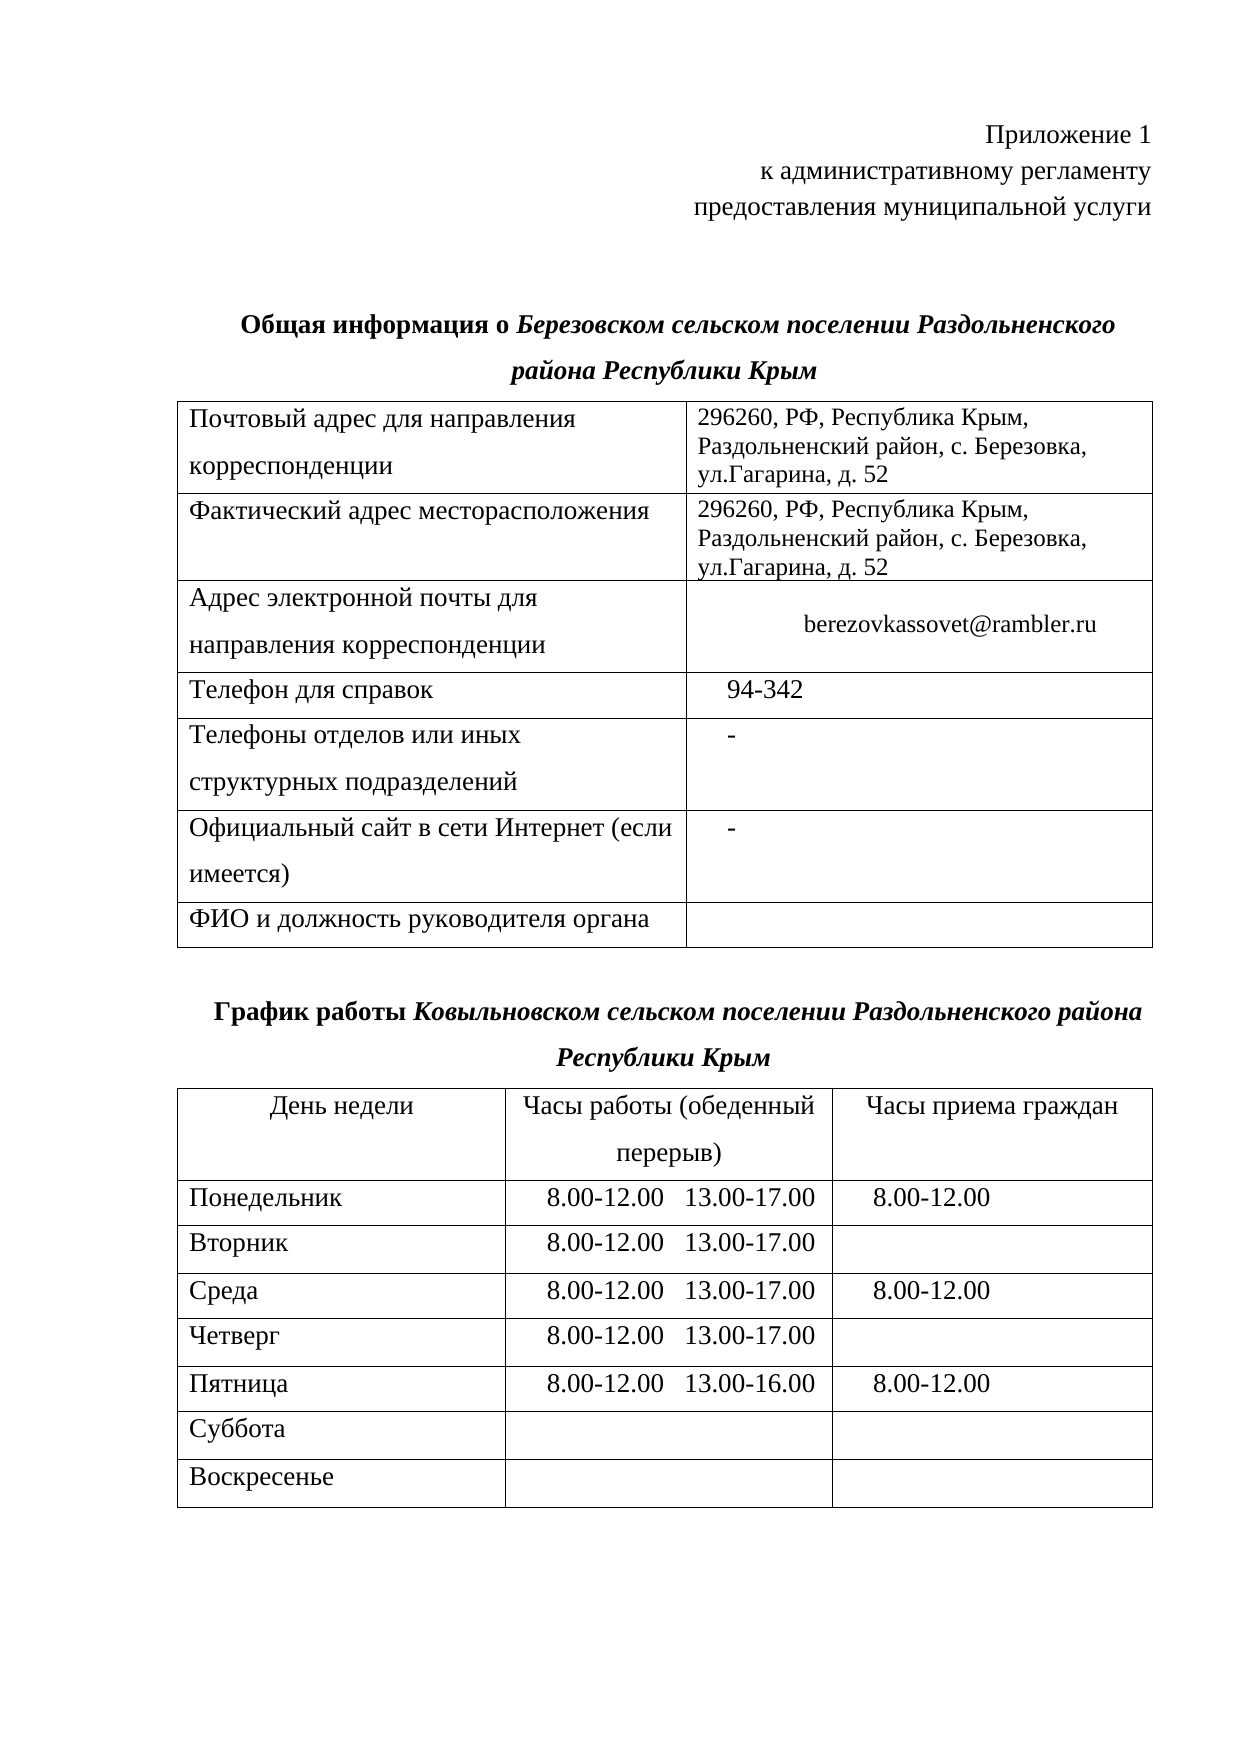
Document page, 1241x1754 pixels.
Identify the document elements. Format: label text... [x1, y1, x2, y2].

text предоставления муниципальной услуги [177, 189, 1152, 221]
table_cell 8.00-12.00 [833, 1367, 1152, 1411]
table_cell Четверг [178, 1319, 505, 1366]
table_cell 94-342 [687, 673, 1152, 718]
table_cell - [687, 719, 1152, 809]
table_cell [833, 1460, 1152, 1507]
table_header Почтовый адрес для направления корреспонденции [178, 402, 686, 493]
table_cell 8.00-12.00 [833, 1274, 1152, 1318]
table_cell ФИО и должность руководителя органа [178, 903, 686, 947]
table_cell 8.00-12.00 13.00-17.00 [506, 1274, 832, 1318]
table_cell Вторник [178, 1226, 505, 1273]
table_cell 8.00-12.00 13.00-17.00 [506, 1226, 832, 1273]
table_cell Суббота [178, 1412, 505, 1459]
table_cell Адрес электронной почты для направления корреспонденции [178, 581, 686, 672]
table_cell [506, 1460, 832, 1507]
table_cell 8.00-12.00 13.00-16.00 [506, 1367, 832, 1411]
table_cell 8.00-12.00 13.00-17.00 [506, 1181, 832, 1225]
table_header День недели [178, 1089, 505, 1180]
table_cell Телефон для справок [178, 673, 686, 718]
table_cell [687, 903, 1152, 947]
table_cell [833, 1412, 1152, 1459]
table_cell Понедельник [178, 1181, 505, 1225]
table_header Часы приема граждан [833, 1089, 1152, 1180]
table_cell 8.00-12.00 13.00-17.00 [506, 1319, 832, 1366]
text Общая информация о Березовском сельском поселении Раздольненского района Республики Крым [177, 308, 1152, 386]
table_cell Пятница [178, 1367, 505, 1411]
table_cell Воскресенье [178, 1460, 505, 1507]
text к административному регламенту [177, 154, 1152, 185]
table_cell 8.00-12.00 [833, 1181, 1152, 1225]
text Приложение 1 [177, 118, 1152, 149]
table_cell Телефоны отделов или иных структурных подразделений [178, 719, 686, 809]
table_cell [833, 1319, 1152, 1366]
table_cell Фактический адрес месторасположения [178, 494, 686, 580]
table_cell [833, 1226, 1152, 1273]
text График работы Ковыльновском сельском поселении Раздольненского района Республики Крым [177, 994, 1152, 1072]
table_cell Официальный сайт в сети Интернет (если имеется) [178, 811, 686, 902]
table_header 296260, РФ, Республика Крым, Раздольненский район, с. Березовка, ул.Гагарина, д. 52 [687, 402, 1152, 493]
table_cell berezovkassovet@rambler.ru [687, 581, 1152, 672]
table_cell 296260, РФ, Республика Крым, Раздольненский район, с. Березовка, ул.Гагарина, д. 52 [687, 494, 1152, 580]
table_header Часы работы (обеденный перерыв) [506, 1089, 832, 1180]
table_cell - [687, 811, 1152, 902]
table_cell Среда [178, 1274, 505, 1318]
table_cell [506, 1412, 832, 1459]
